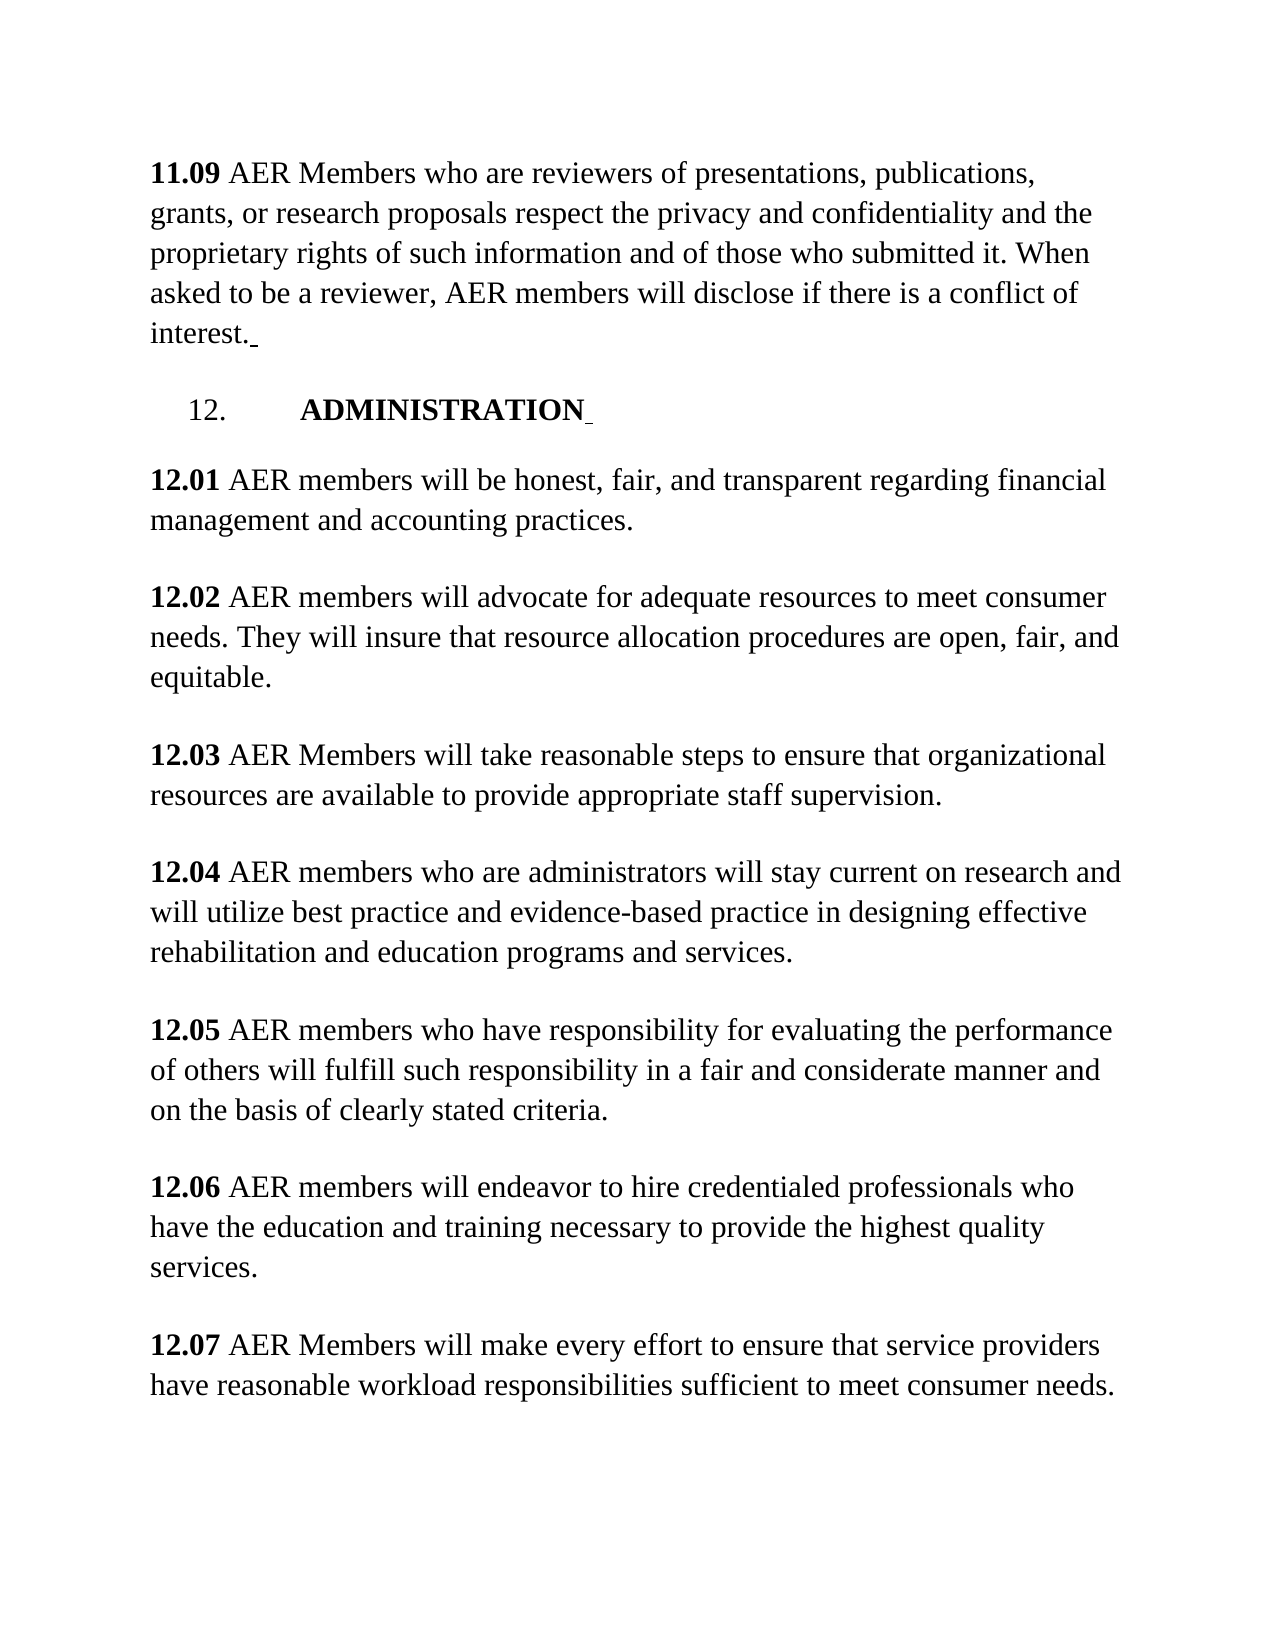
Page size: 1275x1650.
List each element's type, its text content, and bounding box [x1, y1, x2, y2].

list ADMINISTRATION [187, 387, 1125, 427]
text 12.03 AER Members will take reasonable steps to ensure that organizational resources are available to provide appropriate staff supervision. [150, 732, 1125, 812]
text 12.07 AER Members will make every effort to ensure that service providers have reasonable workload responsibilities sufficient to meet consumer needs. [150, 1322, 1125, 1402]
text 12.06 AER members will endeavor to hire credentialed professionals who have the education and training necessary to provide the highest quality services. [150, 1164, 1125, 1284]
text 12.02 AER members will advocate for adequate resources to meet consumer needs. They will insure that resource allocation procedures are open, fair, and equitable. [150, 574, 1125, 694]
text 12.05 AER members who have responsibility for evaluating the performance of others will fulfill such responsibility in a fair and considerate manner and on the basis of clearly stated criteria. [150, 1007, 1125, 1127]
text 11.09 AER Members who are reviewers of presentations, publications, grants, or research proposals respect the privacy and confidentiality and the proprietary rights of such information and of those who submitted it. When asked to be a reviewer, AER members will disclose if there is a conflict of interest. [150, 150, 1125, 350]
text 12.01 AER members will be honest, fair, and transparent regarding financial management and accounting practices. [150, 457, 1125, 537]
text 12.04 AER members who are administrators will stay current on research and will utilize best practice and evidence-based practice in designing effective rehabilitation and education programs and services. [150, 849, 1125, 969]
